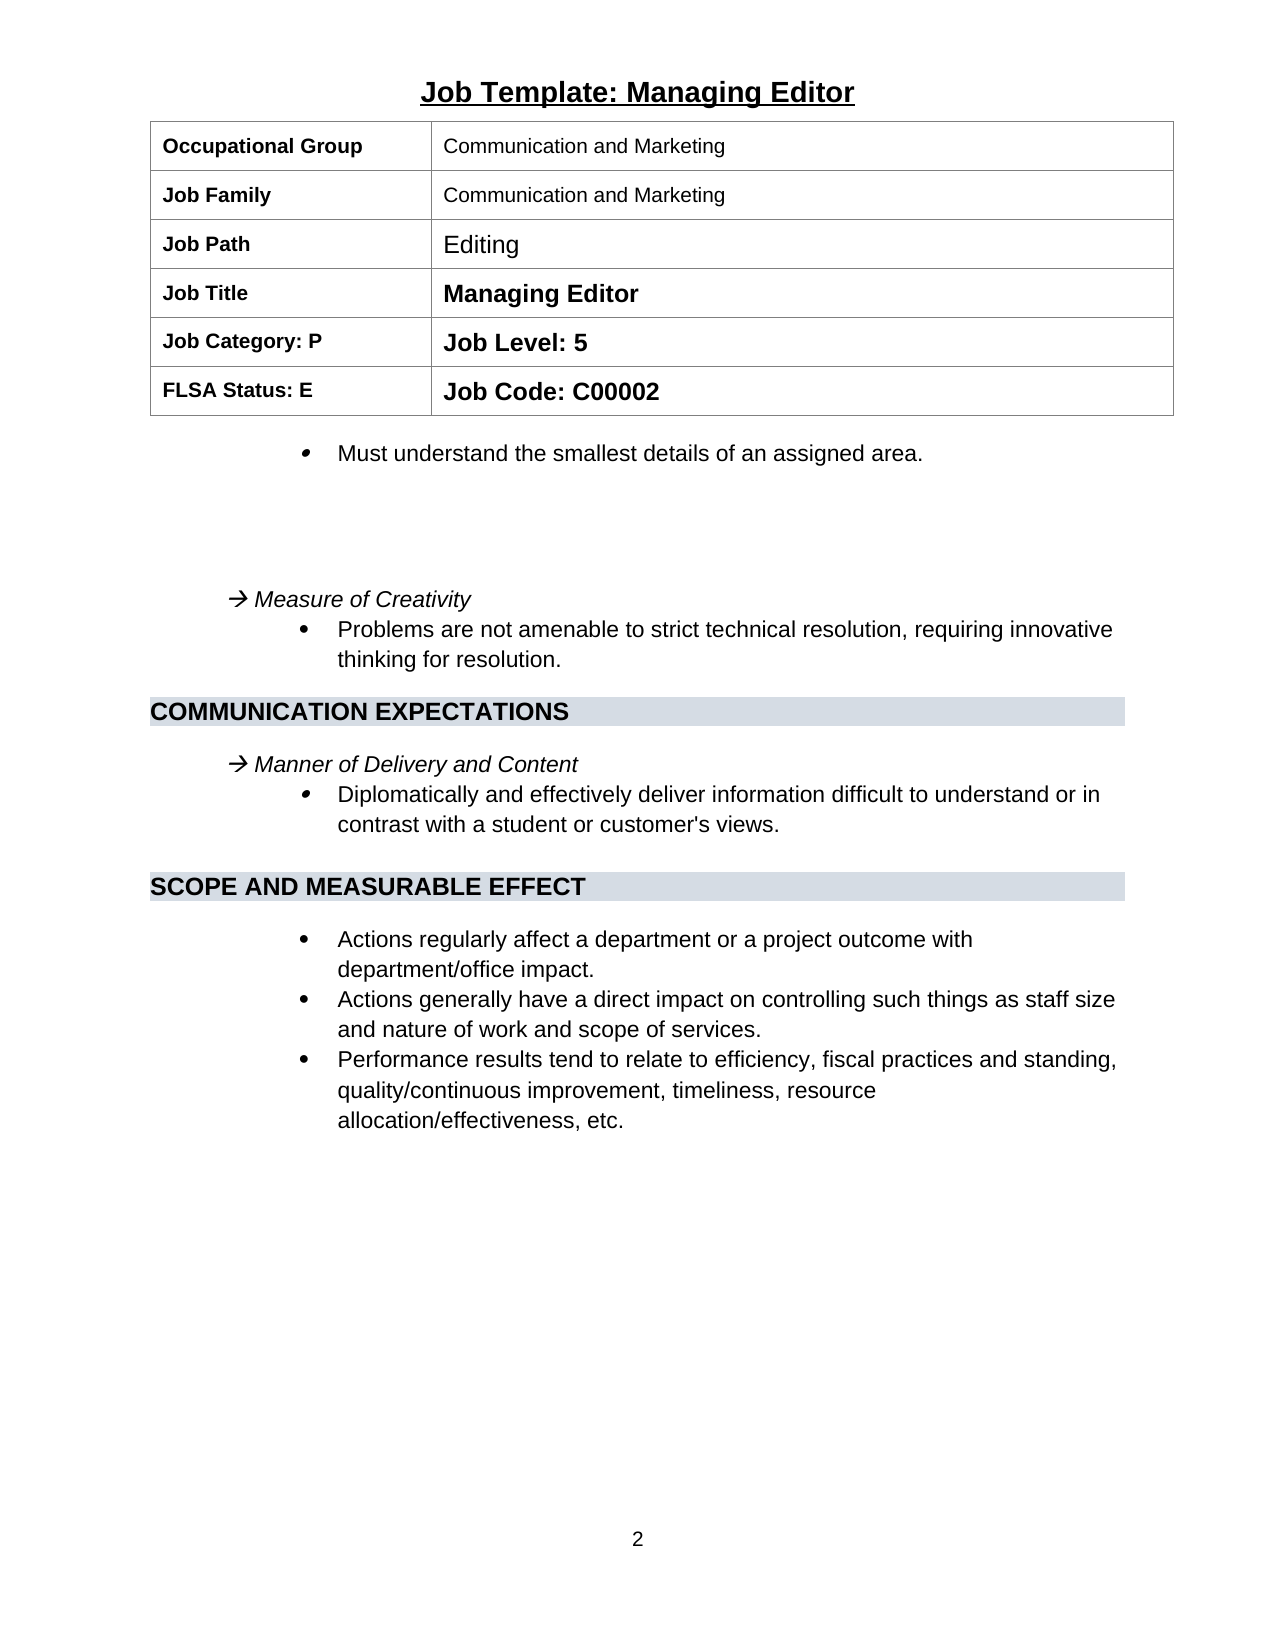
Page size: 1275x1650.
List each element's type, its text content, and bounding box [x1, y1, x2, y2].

text COMMUNICATION EXPECTATIONS [150, 697, 1125, 726]
list Problems are not amenable to strict technical resolution, requiring innovative thinking for resolution. [300, 616, 1125, 672]
list Performance results tend to relate to efficiency, fiscal practices and standing, quality/continuous improvement, timeliness, resource allocation/effectiveness, etc. [300, 1046, 1125, 1133]
list Actions generally have a direct impact on controlling such things as staff size and nature of work and scope of services. [300, 986, 1125, 1043]
text Measure of Creativity [150, 586, 1125, 612]
list Diplomatically and effectively deliver information difficult to understand or in contrast with a student or customer's views. [300, 781, 1125, 838]
text Manner of Delivery and Content [150, 751, 1125, 777]
text SCOPE AND MEASURABLE EFFECT [150, 872, 1125, 901]
list Actions regularly affect a department or a project outcome with department/office impact. [300, 926, 1125, 982]
list Must understand the smallest details of an assigned area. [300, 440, 1125, 466]
